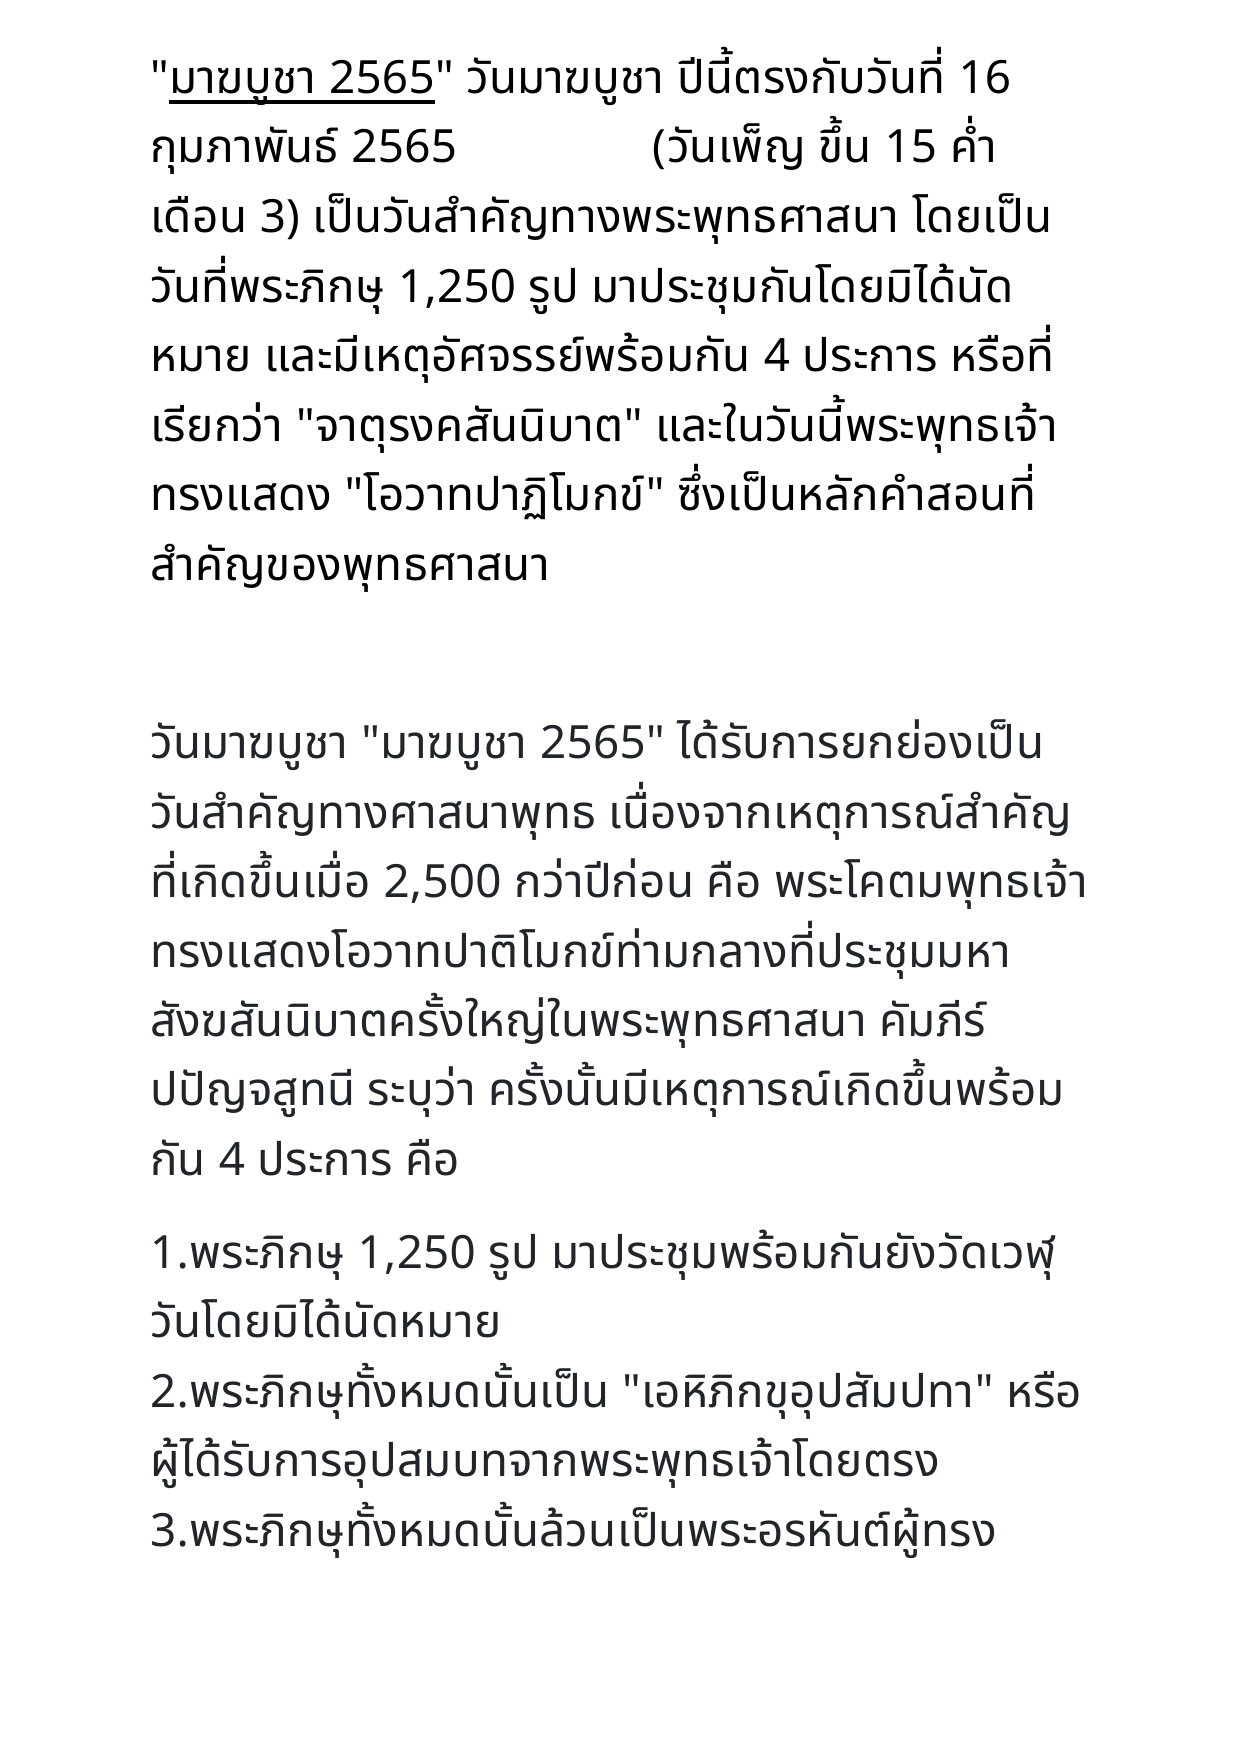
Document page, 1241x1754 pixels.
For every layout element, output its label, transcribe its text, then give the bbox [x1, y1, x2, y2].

text "มาฆบูชา 2565" วันมาฆบูชา ปีนี้ตรงกับวันที่ 16 กุมภาพันธ์ 2565 (วันเพ็ญ ขึ้น 15 ค่ำ เดือน 3) เป็นวันสำคัญทางพระพุทธศาสนา โดยเป็นวันที่พระภิกษุ 1,250 รูป มาประชุมกันโดยมิได้นัดหมาย และมีเหตุอัศจรรย์พร้อมกัน 4 ประการ หรือที่เรียกว่า "จาตุรงคสันนิบาต" และในวันนี้พระพุทธเจ้าทรงแสดง "โอวาทปาฏิโมกข์" ซึ่งเป็นหลักคำสอนที่สำคัญของพุทธศาสนา [150, 44, 1090, 601]
text วันมาฆบูชา "มาฆบูชา 2565" ได้รับการยกย่องเป็นวันสำคัญทางศาสนาพุทธ เนื่องจากเหตุการณ์สำคัญที่เกิดขึ้นเมื่อ 2,500 กว่าปีก่อน คือ พระโคตมพุทธเจ้าทรงแสดงโอวาทปาติโมกข์ท่ามกลางที่ประชุมมหาสังฆสันนิบาตครั้งใหญ่ในพระพุทธศาสนา คัมภีร์ปปัญจสูทนี ระบุว่า ครั้งนั้นมีเหตุการณ์เกิดขึ้นพร้อมกัน 4 ประการ คือ [150, 710, 1090, 1196]
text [150, 1219, 1090, 1567]
